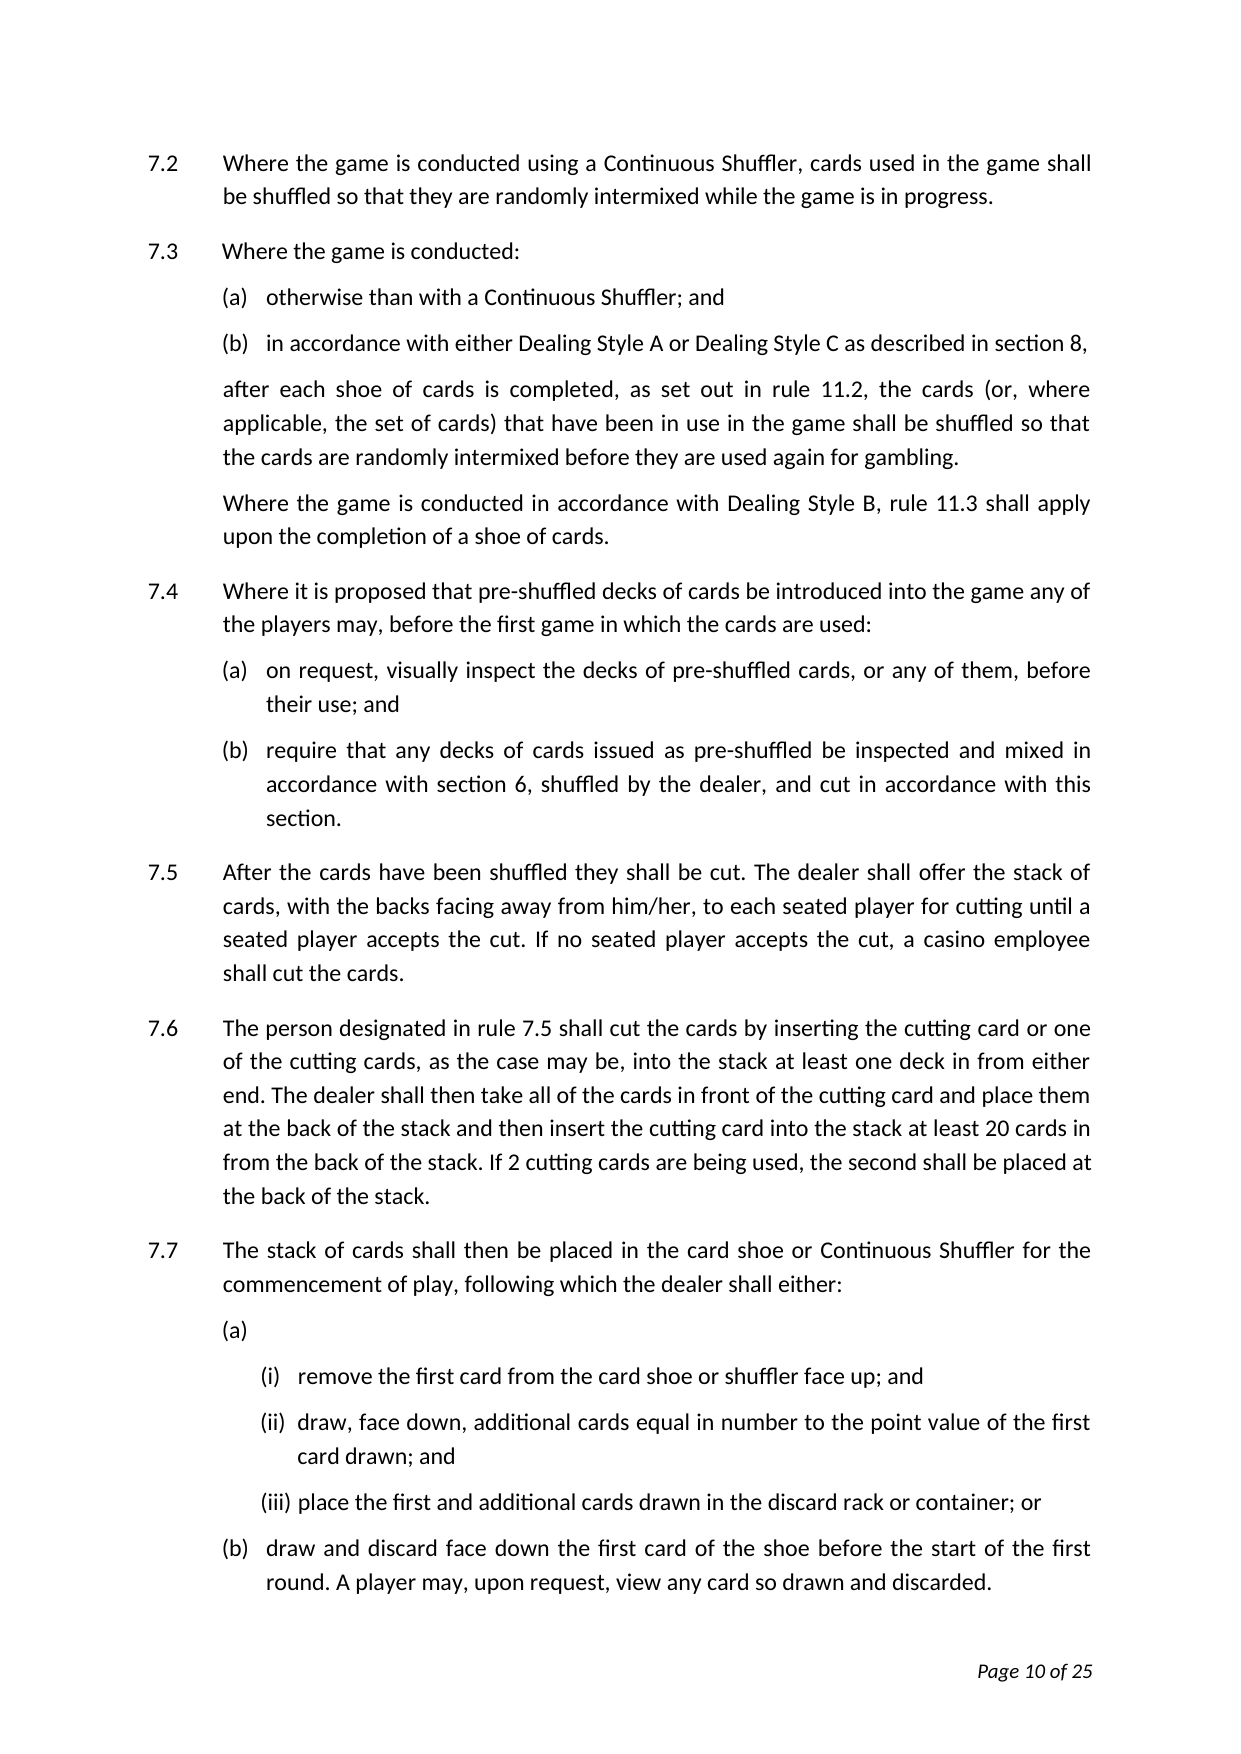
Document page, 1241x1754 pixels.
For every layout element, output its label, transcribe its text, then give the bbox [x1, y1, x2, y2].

text 7.7 The stack of cards shall then be placed in the card shoe or Continuous Shuffler for the commencement of play, following which the dealer shall either: [148, 1235, 1092, 1298]
list in accordance with either Dealing Style A or Dealing Style C as described in section 8, [222, 328, 1092, 357]
list require that any decks of cards issued as pre-shuffled be inspected and mixed in accordance with section 6, shuffled by the dealer, and cut in accordance with this section. [222, 735, 1092, 832]
list draw and discard face down the first card of the shoe before the start of the first round. A player may, upon request, view any card so drawn and discarded. [222, 1533, 1092, 1596]
text after each shoe of cards is completed, as set out in rule 11.2, the cards (or, where applicable, the set of cards) that have been in use in the game shall be shuffled so that the cards are randomly intermixed before they are used again for gambling. [223, 374, 1092, 471]
list remove the first card from the card shoe or shuffler face up; and [260, 1361, 1092, 1391]
list on request, visually inspect the decks of pre-shuffled cards, or any of them, before their use; and [222, 656, 1092, 718]
text 7.4 Where it is proposed that pre-shuffled decks of cards be introduced into the game any of the players may, before the first game in which the cards are used: [148, 576, 1092, 639]
list draw, face down, additional cards equal in number to the point value of the first card drawn; and [260, 1407, 1092, 1470]
text 7.6 The person designated in rule 7.5 shall cut the cards by inserting the cutting card or one of the cutting cards, as the case may be, into the stack at least one deck in from either end. The dealer shall then take all of the cards in front of the cutting card and place them at the back of the stack and then insert the cutting card into the stack at least 20 cards in from the back of the stack. If 2 cutting cards are being used, the second shall be placed at the back of the stack. [148, 1013, 1092, 1210]
text 7.3 Where the game is conducted: [148, 236, 1092, 265]
text 7.5 After the cards have been shuffled they shall be cut. The dealer shall offer the stack of cards, with the backs facing away from him/her, to each seated player for cutting until a seated player accepts the cut. If no seated player accepts the cut, a casino employee shall cut the cards. [148, 857, 1092, 987]
text 7.2 Where the game is conducted using a Continuous Shuffler, cards used in the game shall be shuffled so that they are randomly intermixed while the game is in progress. [148, 148, 1092, 211]
list place the first and additional cards drawn in the discard rack or container; or [260, 1487, 1092, 1516]
list otherwise than with a Continuous Shuffler; and [222, 282, 1092, 311]
text Where the game is conducted in accordance with Dealing Style B, rule 11.3 shall apply upon the completion of a shoe of cards. [223, 488, 1092, 551]
